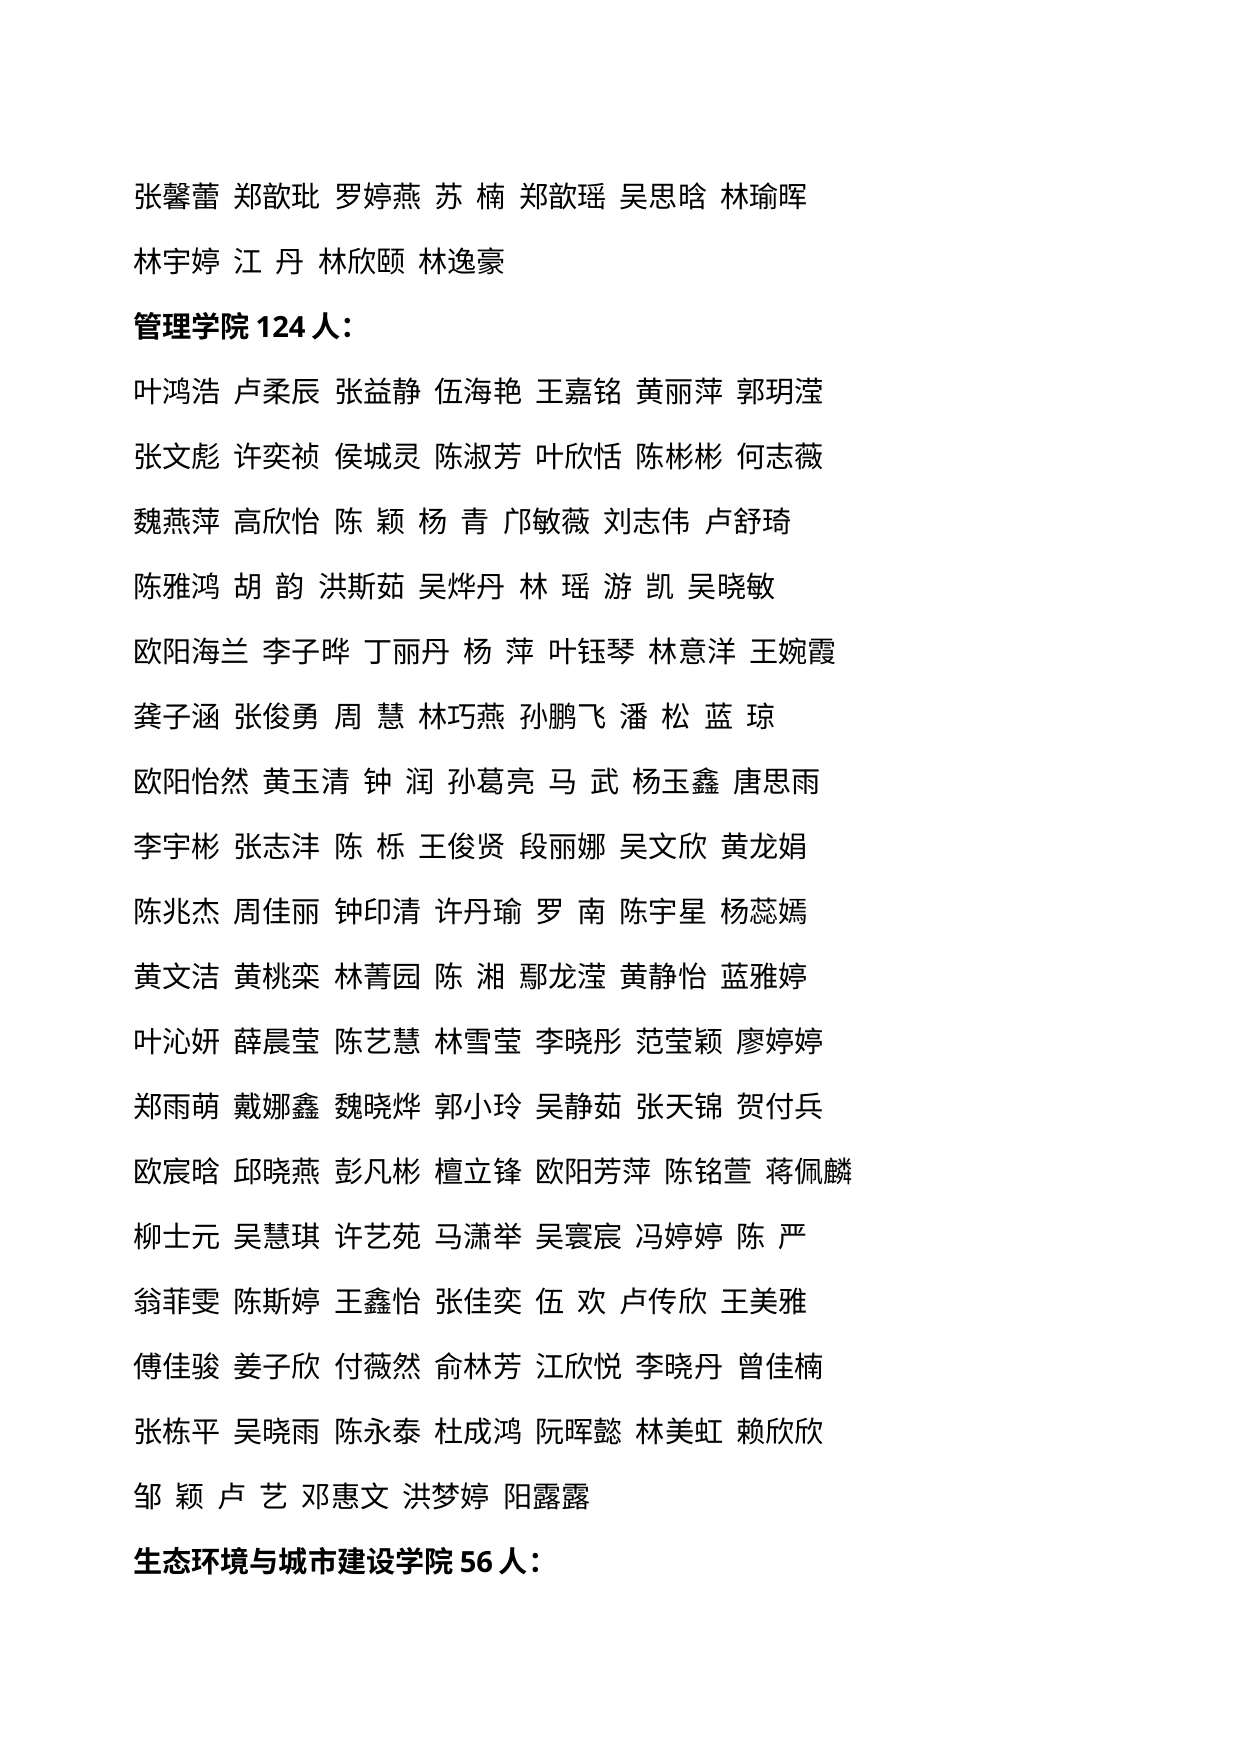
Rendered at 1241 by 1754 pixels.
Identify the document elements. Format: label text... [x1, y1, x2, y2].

text 管理学院124人： [133, 292, 1107, 357]
text 李宇彬 张志沣 陈 栎 王俊贤 段丽娜 吴文欣 黄龙娟 [133, 812, 1107, 877]
text 黄文洁 黄桃栾 林菁园 陈 湘 鄢龙滢 黄静怡 蓝雅婷 [133, 942, 1107, 1007]
text 生态环境与城市建设学院56人： [133, 1527, 1107, 1592]
text 张栋平 吴晓雨 陈永泰 杜成鸿 阮晖懿 林美虹 赖欣欣 [133, 1397, 1107, 1462]
text 张馨蕾 郑歆玭 罗婷燕 苏 楠 郑歆瑶 吴思晗 林瑜晖 [133, 162, 1107, 227]
text 欧宸晗 邱晓燕 彭凡彬 檀立锋 欧阳芳萍 陈铭萱 蒋佩麟 [133, 1137, 1107, 1202]
text 欧阳海兰 李子晔 丁丽丹 杨 萍 叶钰琴 林意洋 王婉霞 [133, 617, 1107, 682]
text 欧阳怡然 黄玉清 钟 润 孙葛亮 马 武 杨玉鑫 唐思雨 [133, 747, 1107, 812]
text 柳士元 吴慧琪 许艺苑 马潇举 吴寰宸 冯婷婷 陈 严 [133, 1202, 1107, 1267]
text 龚子涵 张俊勇 周 慧 林巧燕 孙鹏飞 潘 松 蓝 琼 [133, 682, 1107, 747]
text 傅佳骏 姜子欣 付薇然 俞林芳 江欣悦 李晓丹 曾佳楠 [133, 1332, 1107, 1397]
text 邹 颖 卢 艺 邓惠文 洪梦婷 阳露露 [133, 1462, 1107, 1527]
text 陈兆杰 周佳丽 钟印清 许丹瑜 罗 南 陈宇星 杨蕊嫣 [133, 877, 1107, 942]
text 郑雨萌 戴娜鑫 魏晓烨 郭小玲 吴静茹 张天锦 贺付兵 [133, 1072, 1107, 1137]
text 陈雅鸿 胡 韵 洪斯茹 吴烨丹 林 瑶 游 凯 吴晓敏 [133, 552, 1107, 617]
text 张文彪 许奕祯 侯城灵 陈淑芳 叶欣恬 陈彬彬 何志薇 [133, 422, 1107, 487]
text 叶鸿浩 卢柔辰 张益静 伍海艳 王嘉铭 黄丽萍 郭玥滢 [133, 357, 1107, 422]
text 林宇婷 江 丹 林欣颐 林逸豪 [133, 227, 1107, 292]
text 翁菲雯 陈斯婷 王鑫怡 张佳奕 伍 欢 卢传欣 王美雅 [133, 1267, 1107, 1332]
text 叶沁妍 薛晨莹 陈艺慧 林雪莹 李晓彤 范莹颖 廖婷婷 [133, 1007, 1107, 1072]
text 魏燕萍 高欣怡 陈 颖 杨 青 邝敏薇 刘志伟 卢舒琦 [133, 487, 1107, 552]
